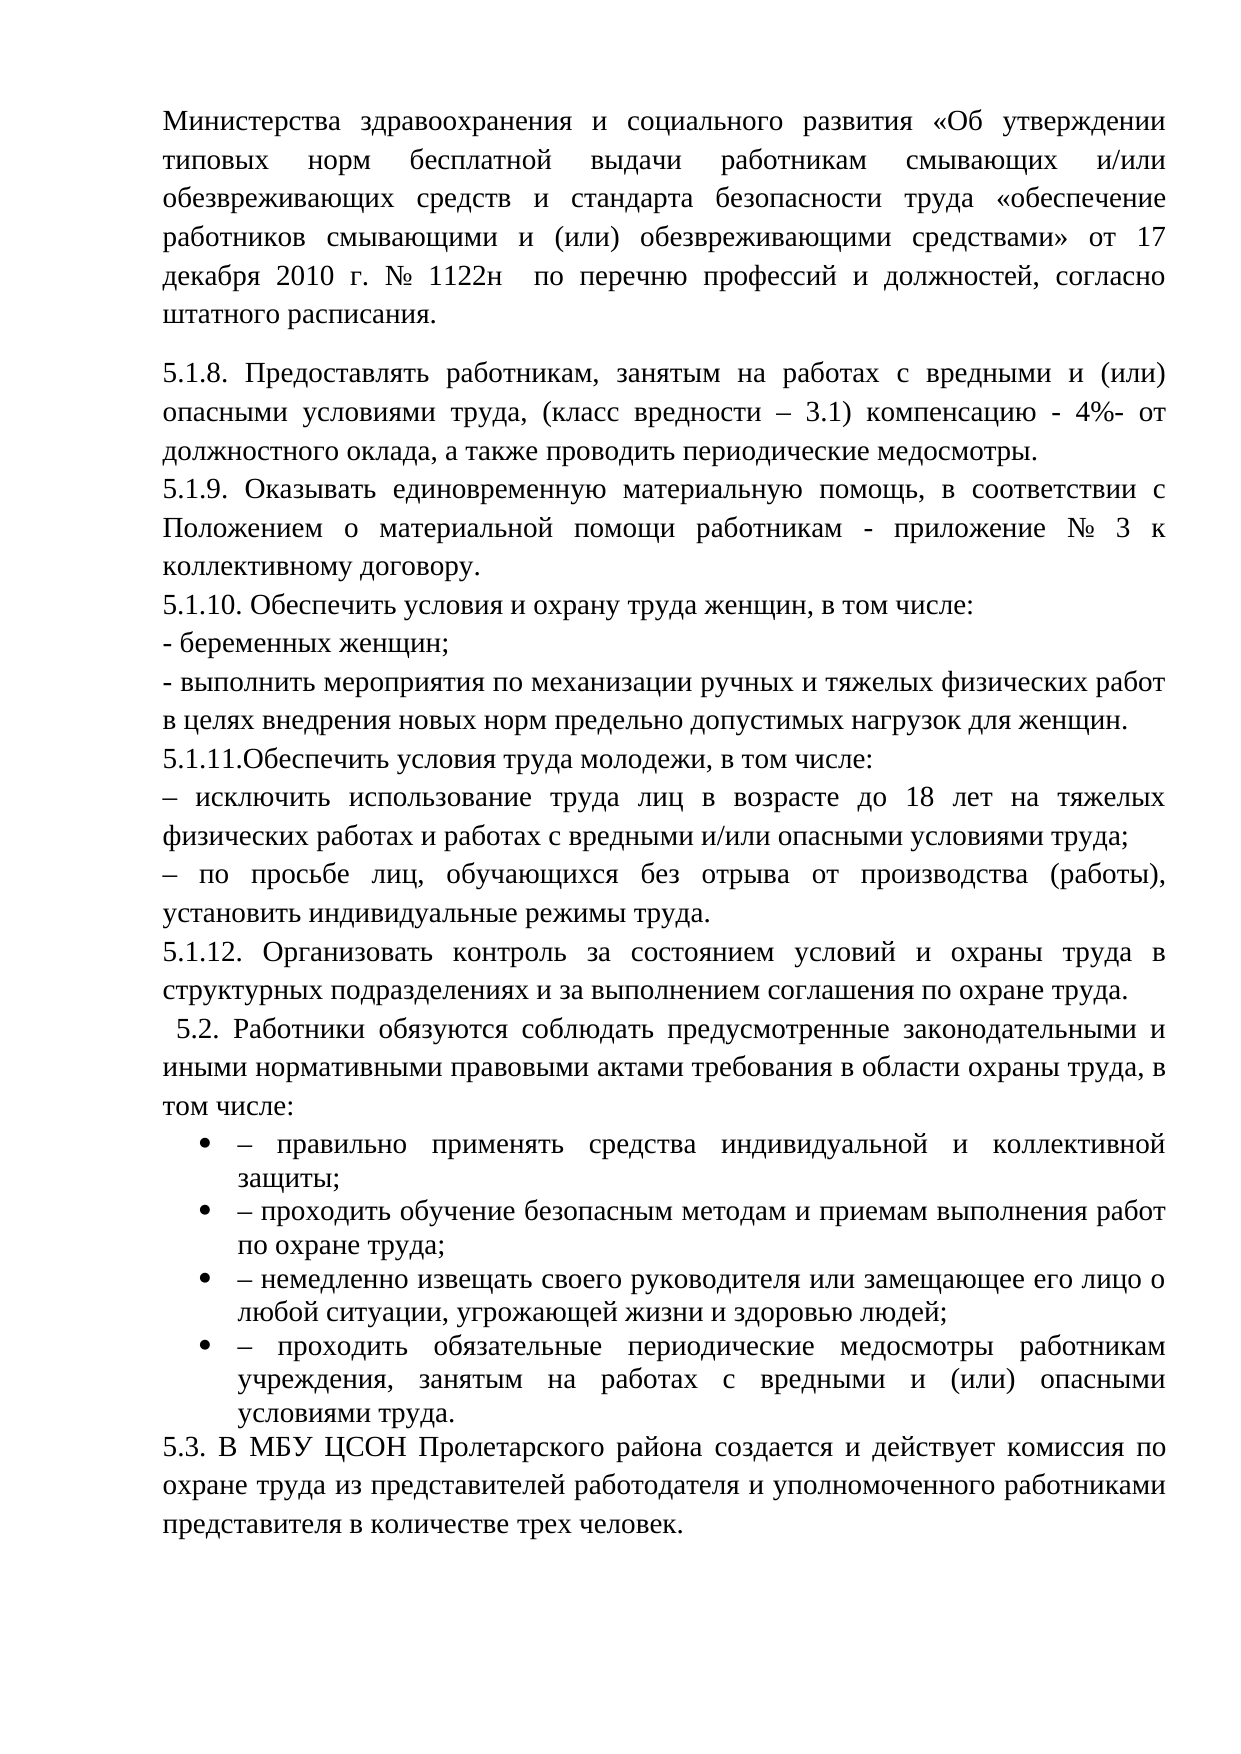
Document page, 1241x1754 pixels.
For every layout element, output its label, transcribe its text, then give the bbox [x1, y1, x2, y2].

text - беременных женщин; [162, 625, 1167, 659]
text 5.1.8. Предоставлять работникам, занятым на работах с вредными и (или) опасными условиями труда, (класс вредности – 3.1) компенсацию - 4%- от должностного оклада, а также проводить периодические медосмотры. [162, 356, 1167, 466]
text 5.1.10. Обеспечить условия и охрану труда женщин, в том числе: [148, 587, 1167, 620]
list – проходить обязательные периодические медосмотры работникам учреждения, занятым на работах с вредными и (или) опасными условиями труда. [200, 1328, 1167, 1429]
list – проходить обучение безопасным методам и приемам выполнения работ по охране труда; [200, 1193, 1167, 1261]
text 5.3. В МБУ ЦСОН Пролетарского района создается и действует комиссия по охране труда из представителей работодателя и уполномоченного работниками представителя в количестве трех человек. [162, 1429, 1167, 1539]
text – по просьбе лиц, обучающихся без отрыва от производства (работы), установить индивидуальные режимы труда. [162, 857, 1167, 929]
text 5.1.9. Оказывать единовременную материальную помощь, в соответствии с Положением о материальной помощи работникам - приложение № 3 к коллективному договору. [162, 471, 1167, 582]
text 5.1.12. Организовать контроль за состоянием условий и охраны труда в структурных подразделениях и за выполнением соглашения по охране труда. [162, 934, 1167, 1006]
list – немедленно извещать своего руководителя или замещающее его лицо о любой ситуации, угрожающей жизни и здоровью людей; [200, 1261, 1167, 1328]
text - выполнить мероприятия по механизации ручных и тяжелых физических работ в целях внедрения новых норм предельно допустимых нагрузок для женщин. [162, 664, 1167, 736]
list – правильно применять средства индивидуальной и коллективной защиты; [200, 1126, 1167, 1193]
text 5.1.11.Обеспечить условия труда молодежи, в том числе: [162, 741, 1167, 774]
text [162, 103, 1167, 330]
text 5.2. Работники обязуются соблюдать предусмотренные законодательными и иными нормативными правовыми актами требования в области охраны труда, в том числе: [162, 1011, 1167, 1121]
text – исключить использование труда лиц в возрасте до 18 лет на тяжелых физических работах и работах с вредными и/или опасными условиями труда; [162, 779, 1167, 852]
